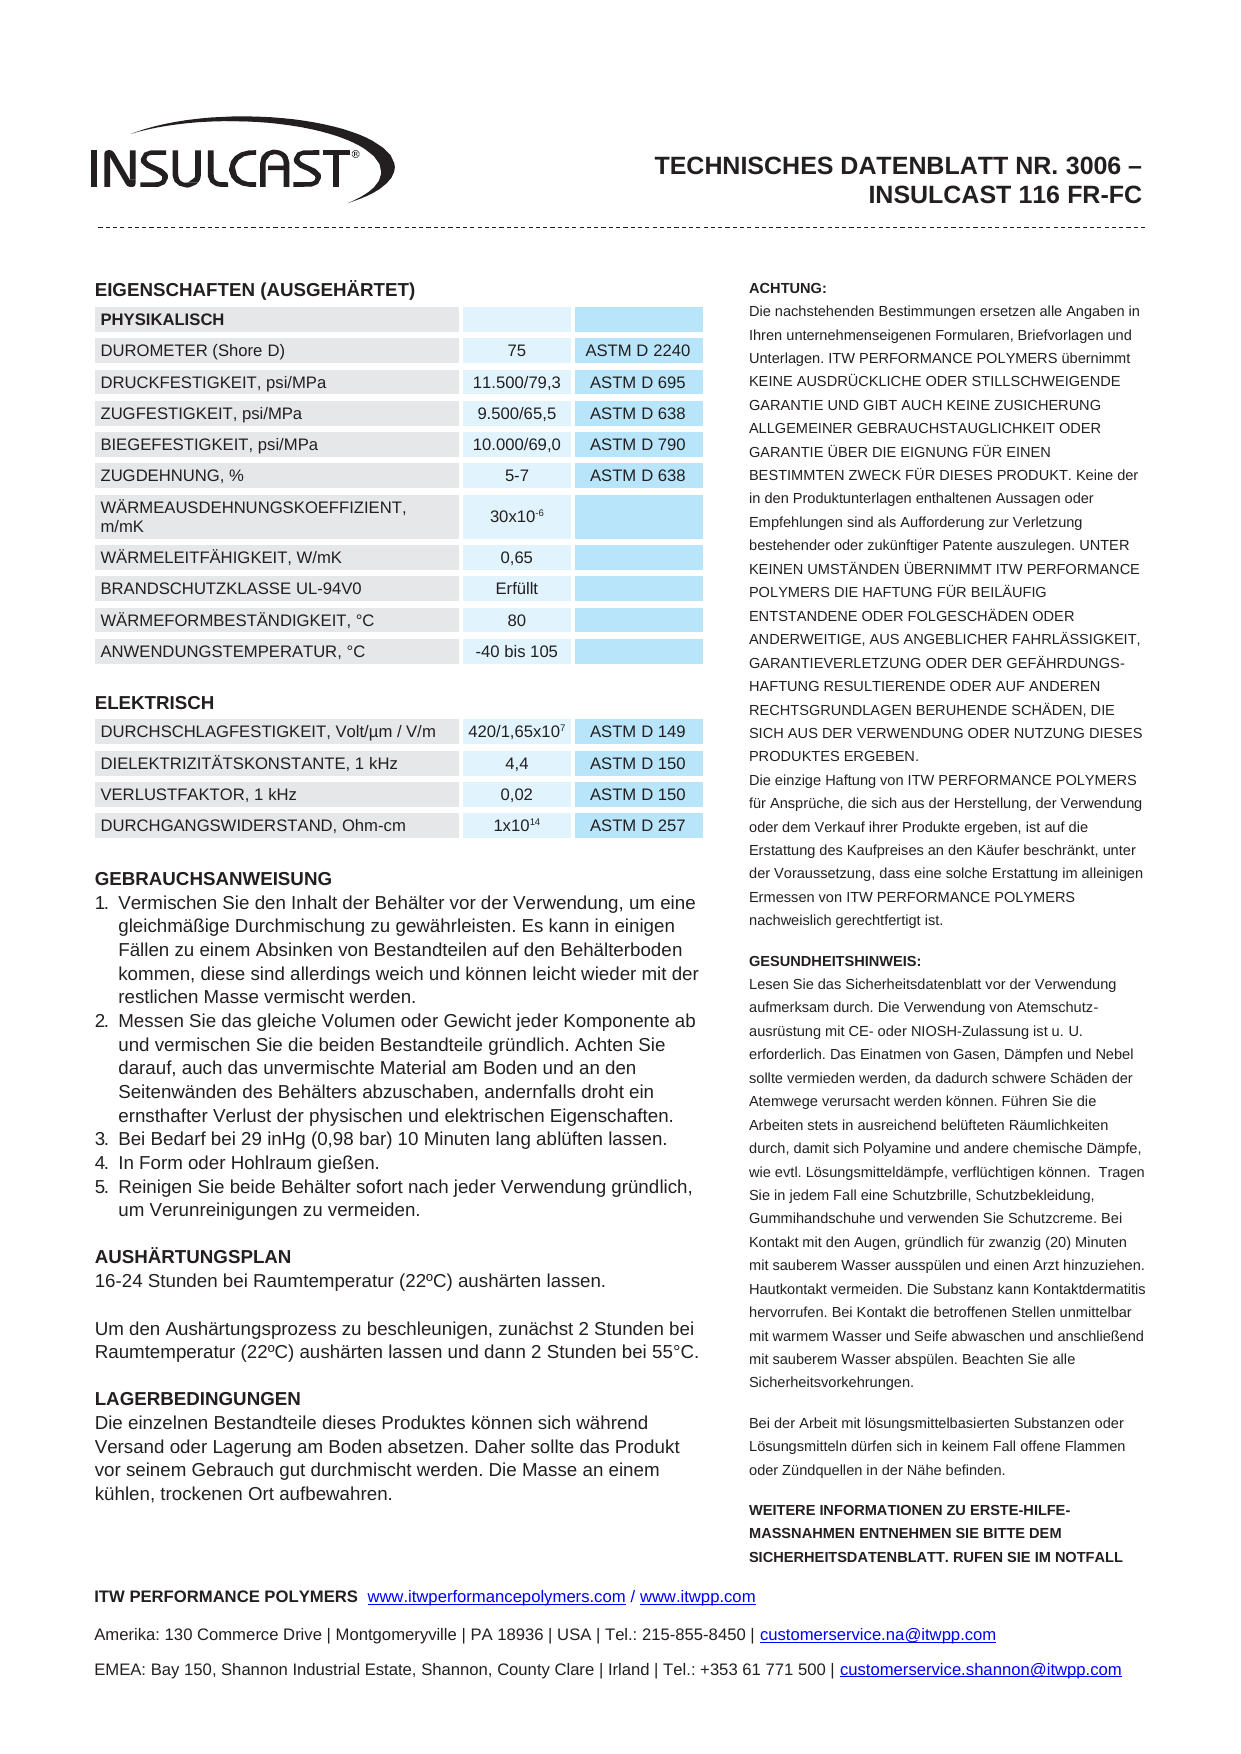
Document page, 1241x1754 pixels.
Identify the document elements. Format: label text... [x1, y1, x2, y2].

table_header PHYSIKALISCH [95, 307, 459, 332]
text Um den Aushärtungsprozess zu beschleunigen, zunächst 2 Stunden bei Raumtemperatur (22ºC) aushärten lassen und dann 2 Stunden bei 55°C. [94, 1317, 704, 1362]
list Bei Bedarf bei 29 inHg (0,98 bar) 10 Minuten lang ablüften lassen. [94, 1128, 704, 1150]
table_cell [575, 545, 703, 570]
table_cell ASTM D 257 [575, 813, 703, 838]
text AUSHÄRTUNGSPLAN [94, 1246, 704, 1268]
table_cell ASTM D 695 [575, 370, 703, 394]
table_cell ASTM D 638 [575, 463, 703, 488]
table_header [575, 307, 703, 332]
table_cell ZUGDEHNUNG, % [95, 463, 459, 488]
table_cell 0,02 [463, 782, 571, 807]
table_cell [575, 639, 703, 664]
text Bei der Arbeit mit lösungsmittelbasierten Substanzen oder Lösungsmitteln dürfen sich in keinem Fall offene Flammen oder Zündquellen in der Nähe befinden. [749, 1414, 1147, 1478]
table_cell [575, 576, 703, 601]
table_cell ASTM D 790 [575, 432, 703, 457]
table_cell DIELEKTRIZITÄTSKONSTANTE, 1 kHz [95, 751, 459, 776]
table_cell ZUGFESTIGKEIT, psi/MPa [95, 401, 459, 426]
table_cell 1x1014 [463, 813, 571, 838]
text GEBRAUCHSANWEISUNG [94, 868, 704, 889]
list In Form oder Hohlraum gießen. [94, 1152, 704, 1173]
table_cell WÄRMEFORMBESTÄNDIGKEIT, °C [95, 608, 459, 632]
list Messen Sie das gleiche Volumen oder Gewicht jeder Komponente ab und vermischen Sie die beiden Bestandteile gründlich. Achten Sie darauf, auch das unvermischte Material am Boden und an den Seitenwänden des Behälters abzuschaben, andernfalls droht ein ernsthafter Verlust der physischen und elektrischen Eigenschaften. [94, 1010, 704, 1126]
table_header ASTM D 149 [575, 719, 703, 744]
table_header DURCHSCHLAGFESTIGKEIT, Volt/µm / V/m [95, 719, 459, 744]
table_cell ASTM D 150 [575, 751, 703, 776]
table_cell 30x10-6 [463, 495, 571, 539]
table_cell 0,65 [463, 545, 571, 570]
table_cell [575, 608, 703, 632]
table_header [463, 307, 571, 332]
text Die nachstehenden Bestimmungen ersetzen alle Angaben in Ihren unternehmenseigenen Formularen, Briefvorlagen und Unterlagen. ITW PERFORMANCE POLYMERS übernimmt KEINE AUSDRÜCKLICHE ODER STILLSCHWEIGENDE GARANTIE UND GIBT AUCH KEINE ZUSICHERUNG ALLGEMEINER GEBRAUCHSTAUGLICHKEIT ODER GARANTIE ÜBER DIE EIGNUNG FÜR EINEN BESTIMMTEN ZWECK FÜR DIESES PRODUKT. Keine der in den Produktunterlagen enthaltenen Aussagen oder Empfehlungen sind als Aufforderung zur Verletzung bestehender oder zukünftiger Patente auszulegen. UNTER KEINEN UMSTÄNDEN ÜBERNIMMT ITW PERFORMANCE POLYMERS DIE HAFTUNG FÜR BEILÄUFIG ENTSTANDENE ODER FOLGESCHÄDEN ODER ANDERWEITIGE, AUS ANGEBLICHER FAHRLÄSSIGKEIT, GARANTIEVERLETZUNG ODER DER GEFÄHRDUNGSHAFTUNG RESULTIERENDE ODER AUF ANDEREN RECHTSGRUNDLAGEN BERUHENDE SCHÄDEN, DIE SICH AUS DER VERWENDUNG ODER NUTZUNG DIESES PRODUKTES ERGEBEN. [749, 303, 1147, 765]
table_cell 9.500/65,5 [463, 401, 571, 426]
text LAGERBEDINGUNGEN [94, 1388, 704, 1410]
table_cell DRUCKFESTIGKEIT, psi/MPa [95, 370, 459, 394]
text GESUNDHEITSHINWEIS: [749, 952, 1147, 969]
text EIGENSCHAFTEN (AUSGEHÄRTET) [94, 279, 704, 301]
table_cell ASTM D 638 [575, 401, 703, 426]
table_cell [575, 495, 703, 539]
text Lesen Sie das Sicherheitsdatenblatt vor der Verwendung aufmerksam durch. Die Verwendung von Atemschutzausrüstung mit CE- oder NIOSH-Zulassung ist u. U. erforderlich. Das Einatmen von Gasen, Dämpfen und Nebel sollte vermieden werden, da dadurch schwere Schäden der Atemwege verursacht werden können. Führen Sie die Arbeiten stets in ausreichend belüfteten Räumlichkeiten durch, damit sich Polyamine und andere chemische Dämpfe, wie evtl. Lösungsmitteldämpfe, verflüchtigen können. Tragen Sie in jedem Fall eine Schutzbrille, Schutzbekleidung, Gummihandschuhe und verwenden Sie Schutzcreme. Bei Kontakt mit den Augen, gründlich für zwanzig (20) Minuten mit sauberem Wasser ausspülen und einen Arzt hinzuziehen. Hautkontakt vermeiden. Die Substanz kann Kontaktdermatitis hervorrufen. Bei Kontakt die betroffenen Stellen unmittelbar mit warmem Wasser und Seife abwaschen und anschließend mit sauberem Wasser abspülen. Beachten Sie alle Sicherheitsvorkehrungen. [749, 976, 1147, 1391]
table_cell BIEGEFESTIGKEIT, psi/MPa [95, 432, 459, 457]
table_cell VERLUSTFAKTOR, 1 kHz [95, 782, 459, 807]
table_cell WÄRMELEITFÄHIGKEIT, W/mK [95, 545, 459, 570]
text Die einzelnen Bestandteile dieses Produktes können sich während Versand oder Lagerung am Boden absetzen. Daher sollte das Produkt vor seinem Gebrauch gut durchmischt werden. Die Masse an einem kühlen, trockenen Ort aufbewahren. [94, 1412, 704, 1504]
text Die einzige Haftung von ITW PERFORMANCE POLYMERS für Ansprüche, die sich aus der Herstellung, der Verwendung oder dem Verkauf ihrer Produkte ergeben, ist auf die Erstattung des Kaufpreises an den Käufer beschränkt, unter der Voraussetzung, dass eine solche Erstattung im alleinigen Ermessen von ITW PERFORMANCE POLYMERS nachweislich gerechtfertigt ist. [749, 771, 1147, 929]
table_cell Erfüllt [463, 576, 571, 601]
text ELEKTRISCH [94, 692, 704, 713]
list Vermischen Sie den Inhalt der Behälter vor der Verwendung, um eine gleichmäßige Durchmischung zu gewährleisten. Es kann in einigen Fällen zu einem Absinken von Bestandteilen auf den Behälterboden kommen, diese sind allerdings weich und können leicht wieder mit der restlichen Masse vermischt werden. [94, 892, 704, 1008]
list Reinigen Sie beide Behälter sofort nach jeder Verwendung gründlich, um Verunreinigungen zu vermeiden. [94, 1175, 704, 1221]
table_cell 5-7 [463, 463, 571, 488]
table_cell DURCHGANGSWIDERSTAND, Ohm-cm [95, 813, 459, 838]
table_cell -40 bis 105 [463, 639, 571, 664]
table_cell BRANDSCHUTZKLASSE UL-94V0 [95, 576, 459, 601]
table_cell 4,4 [463, 751, 571, 776]
text ACHTUNG: [749, 279, 1147, 296]
table_cell ASTM D 150 [575, 782, 703, 807]
table_cell 10.000/69,0 [463, 432, 571, 457]
table_cell 75 [463, 338, 571, 363]
text INSULCAST 116 FR-FC [389, 180, 1142, 208]
table_cell 80 [463, 608, 571, 632]
table_cell WÄRMEAUSDEHNUNGSKOEFFIZIENT, m/mK [95, 495, 459, 539]
table_cell DUROMETER (Shore D) [95, 338, 459, 363]
table_cell 11.500/79,3 [463, 370, 571, 394]
table_header 420/1,65x107 [463, 719, 571, 744]
text 16-24 Stunden bei Raumtemperatur (22ºC) aushärten lassen. [94, 1270, 704, 1292]
text TECHNISCHES DATENBLATT NR. 3006 – [389, 151, 1142, 180]
table_cell ANWENDUNGSTEMPERATUR, °C [95, 639, 459, 664]
table_cell ASTM D 2240 [575, 338, 703, 363]
